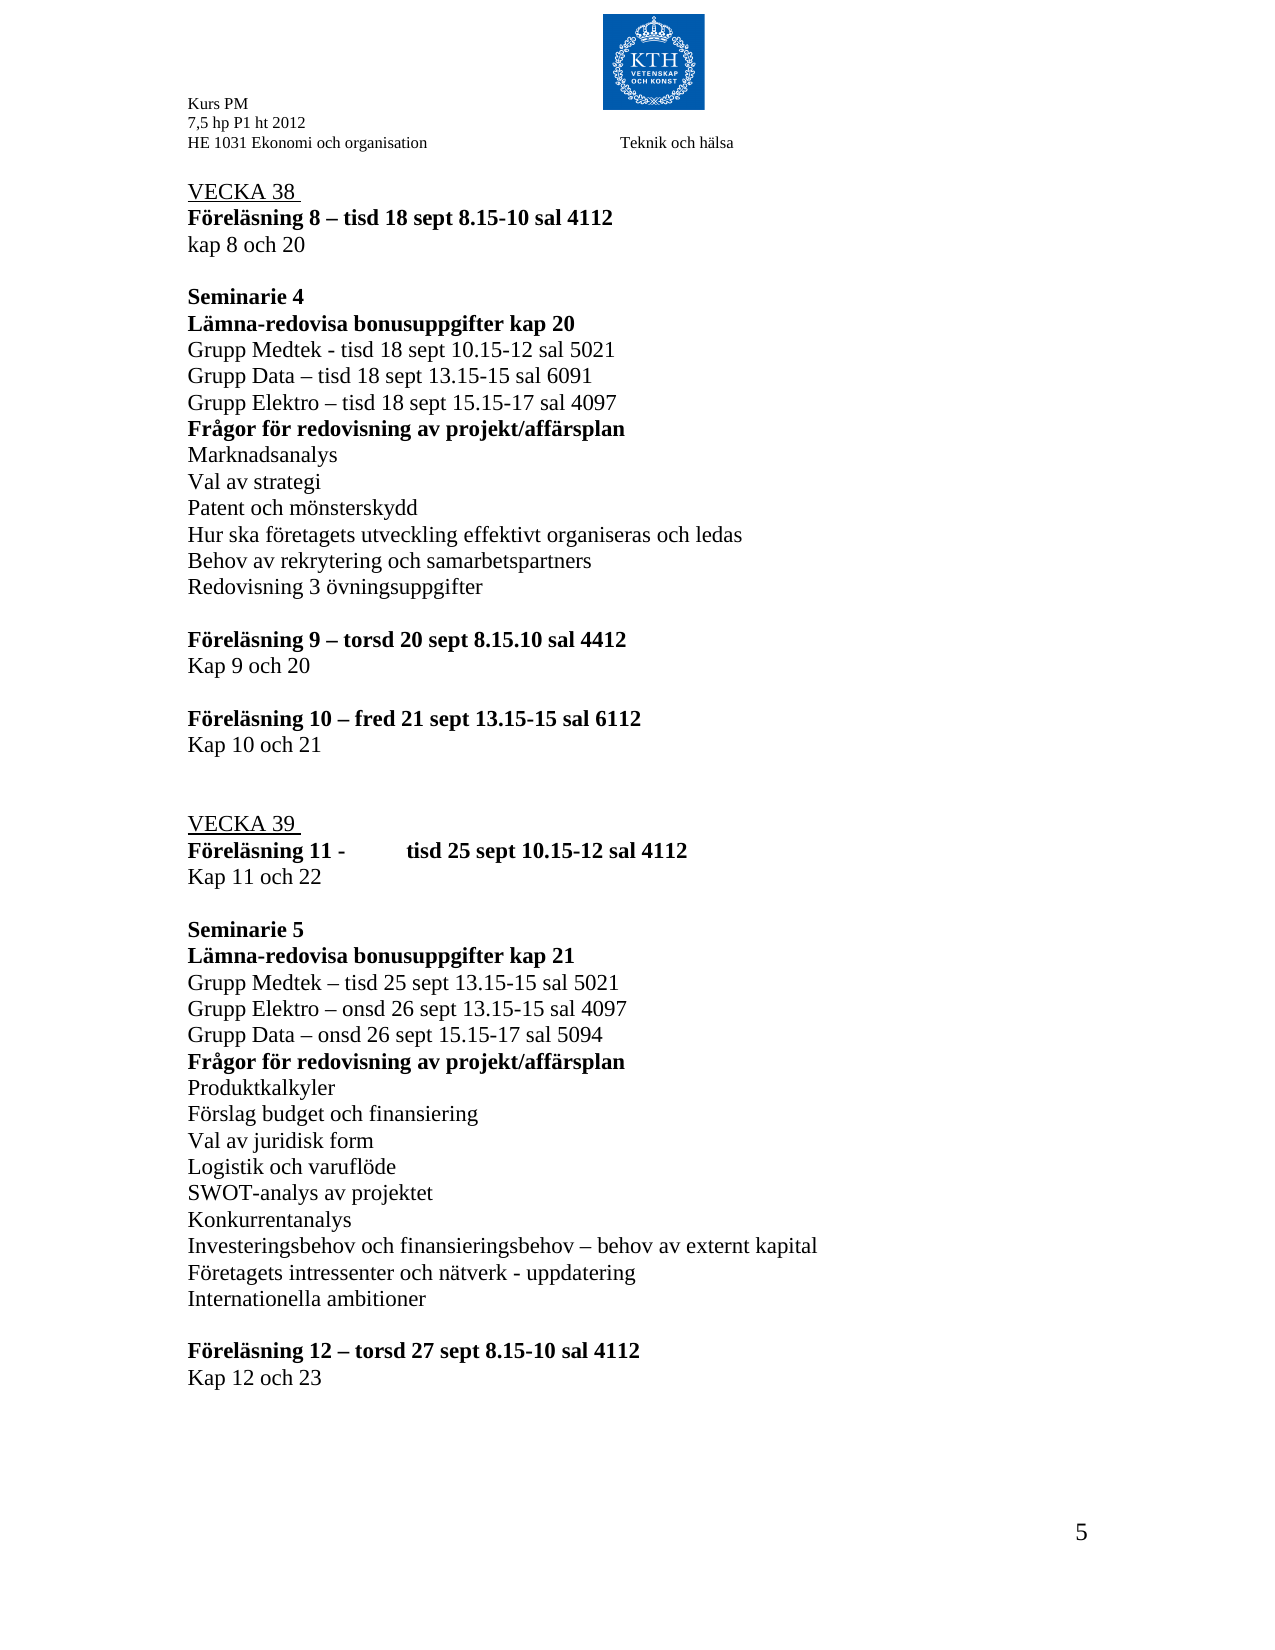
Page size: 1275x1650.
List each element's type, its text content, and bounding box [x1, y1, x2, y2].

text Förslag budget och finansiering [187, 1100, 1087, 1127]
text Grupp Data – tisd 18 sept 13.15-15 sal 6091 [187, 362, 1087, 389]
text Grupp Data – onsd 26 sept 15.15-17 sal 5094 [187, 1021, 1087, 1048]
text Patent och mönsterskydd [187, 494, 1087, 521]
text Grupp Elektro – onsd 26 sept 13.15-15 sal 4097 [187, 995, 1087, 1021]
text Logistik och varuflöde [187, 1153, 1087, 1179]
text Behov av rekrytering och samarbetspartners [187, 547, 1087, 573]
text Grupp Medtek - tisd 18 sept 10.15-12 sal 5021 [187, 336, 1087, 362]
text Konkurrentanalys [187, 1206, 1087, 1232]
text Internationella ambitioner [187, 1285, 1087, 1311]
text Frågor för redovisning av projekt/affärsplan [187, 415, 1087, 442]
text VECKA 39 [187, 811, 1087, 837]
text Hur ska företagets utveckling effektivt organiseras och ledas [187, 521, 1087, 547]
text SWOT-analys av projektet [187, 1179, 1087, 1206]
text Kap 9 och 20 [187, 652, 1087, 679]
text Föreläsning 11 - tisd 25 sept 10.15-12 sal 4112 [187, 837, 1087, 863]
text Produktkalkyler [187, 1074, 1087, 1100]
text Kap 10 och 21 [187, 731, 1087, 758]
text Frågor för redovisning av projekt/affärsplan [187, 1048, 1087, 1074]
text Föreläsning 10 – fred 21 sept 13.15-15 sal 6112 [187, 705, 1087, 731]
text Lämna-redovisa bonusuppgifter kap 21 [187, 942, 1087, 969]
text Föreläsning 8 – tisd 18 sept 8.15-10 sal 4112 [187, 204, 1087, 231]
text kap 8 och 20 [187, 231, 1087, 257]
text Företagets intressenter och nätverk - uppdatering [187, 1258, 1087, 1285]
picture [603, 14, 705, 110]
text Val av juridisk form [187, 1127, 1087, 1153]
text Seminarie 4 [187, 283, 1087, 310]
text Föreläsning 9 – torsd 20 sept 8.15.10 sal 4412 [187, 626, 1087, 652]
text Seminarie 5 [187, 916, 1087, 942]
text Val av strategi [187, 468, 1087, 494]
text Kap 11 och 22 [187, 863, 1087, 889]
text Investeringsbehov och finansieringsbehov – behov av externt kapital [187, 1232, 1087, 1258]
text Marknadsanalys [187, 442, 1087, 468]
text Grupp Medtek – tisd 25 sept 13.15-15 sal 5021 [187, 969, 1087, 995]
text VECKA 38 [187, 178, 1087, 204]
text Redovisning 3 övningsuppgifter [187, 573, 1087, 600]
text Föreläsning 12 – torsd 27 sept 8.15-10 sal 4112 [187, 1338, 1087, 1364]
text Kap 12 och 23 [187, 1364, 1087, 1390]
text Lämna-redovisa bonusuppgifter kap 20 [187, 310, 1087, 336]
text Grupp Elektro – tisd 18 sept 15.15-17 sal 4097 [187, 389, 1087, 415]
